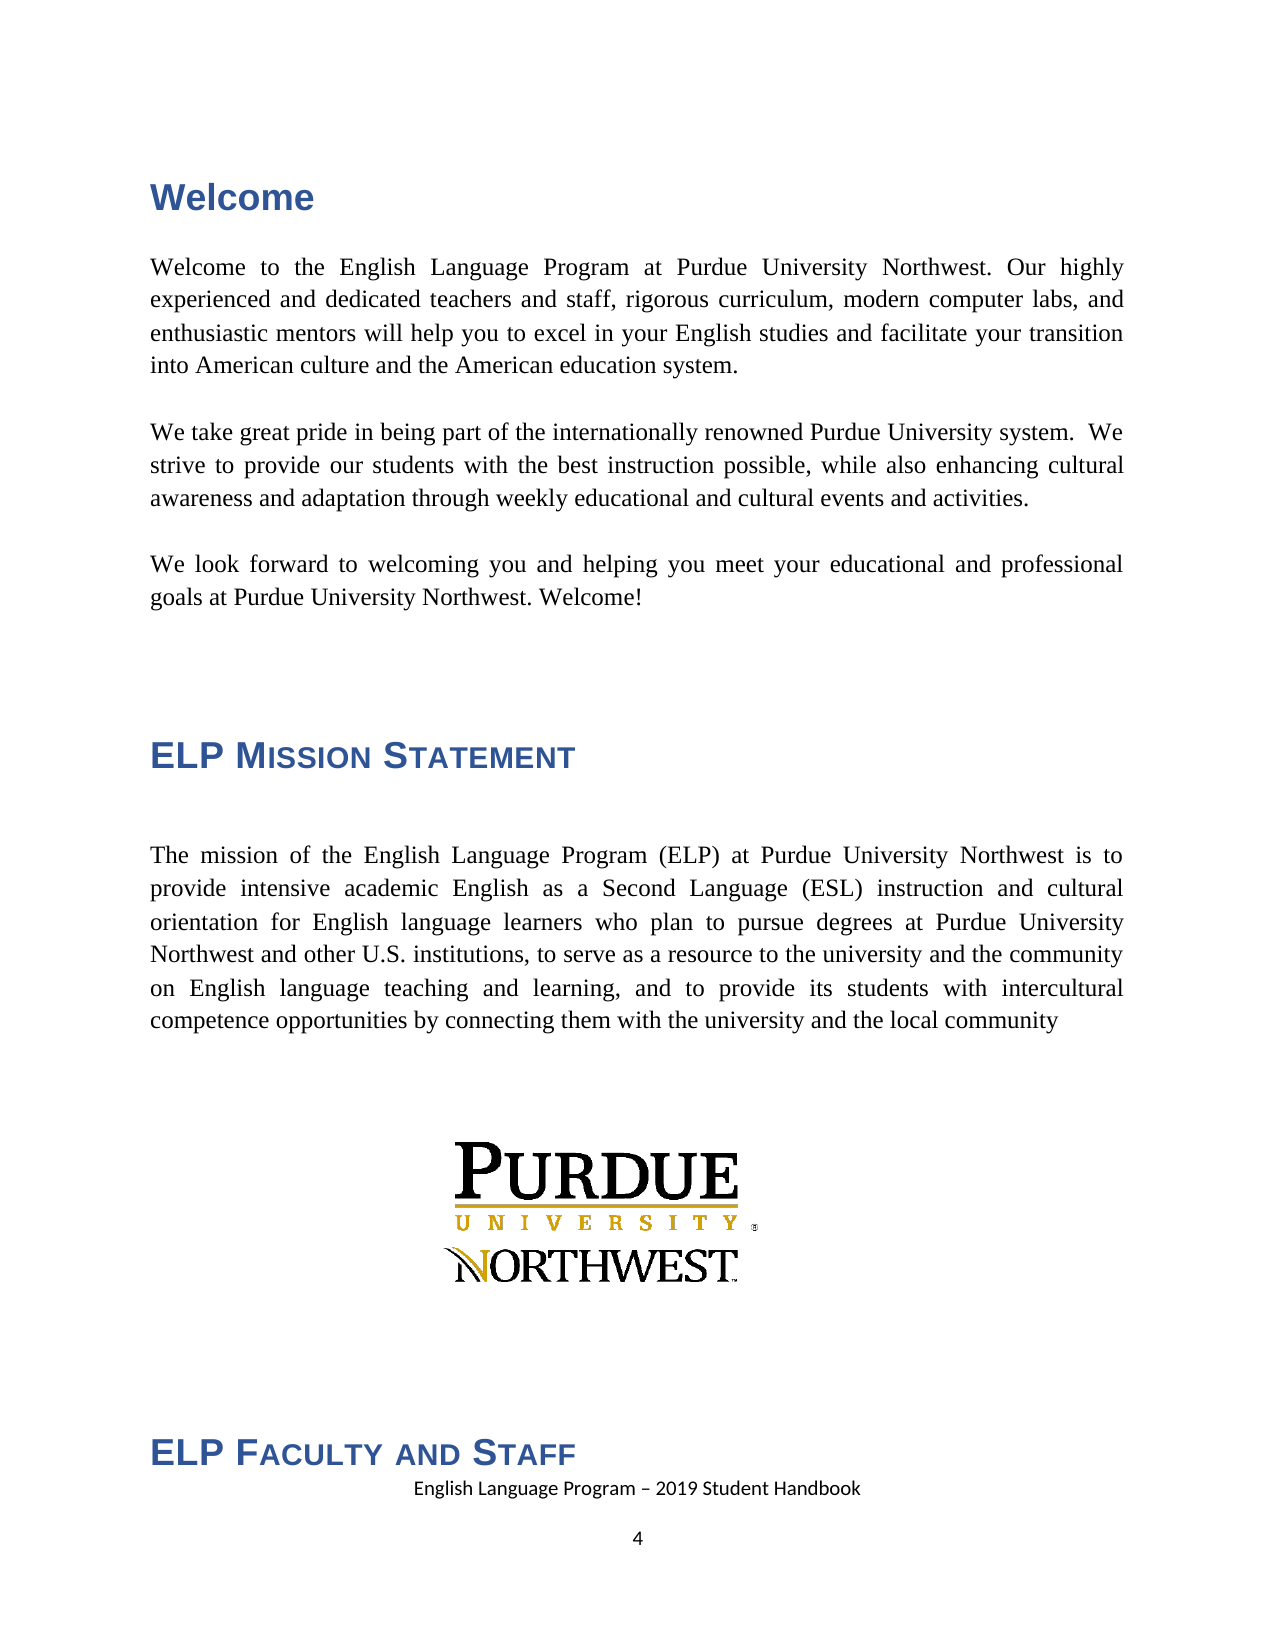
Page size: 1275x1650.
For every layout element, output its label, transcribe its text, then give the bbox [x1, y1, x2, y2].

text We take great pride in being part of the internationally renowned Purdue University system. We strive to provide our students with the best instruction possible, while also enhancing cultural awareness and adaptation through weekly educational and cultural events and activities. [150, 417, 1125, 511]
picture [442, 1142, 758, 1282]
subtitle ELP Mission Statement [150, 733, 1125, 776]
subtitle ELP Faculty and Staff [150, 1430, 1125, 1473]
text The mission of the English Language Program (ELP) at Purdue University Northwest is to provide intensive academic English as a Second Language (ESL) instruction and cultural orientation for English language learners who plan to pursue degrees at Purdue University Northwest and other U.S. institutions, to serve as a resource to the university and the community on English language teaching and learning, and to provide its students with intercultural competence opportunities by connecting them with the university and the local community [150, 841, 1125, 1034]
text Welcome [150, 175, 1125, 218]
text Welcome to the English Language Program at Purdue University Northwest. Our highly experienced and dedicated teachers and staff, rigorous curriculum, modern computer labs, and enthusiastic mentors will help you to excel in your English studies and facilitate your transition into American culture and the American education system. [150, 252, 1125, 379]
text We look forward to welcoming you and helping you meet your educational and professional goals at Purdue University Northwest. Welcome! [150, 549, 1125, 611]
